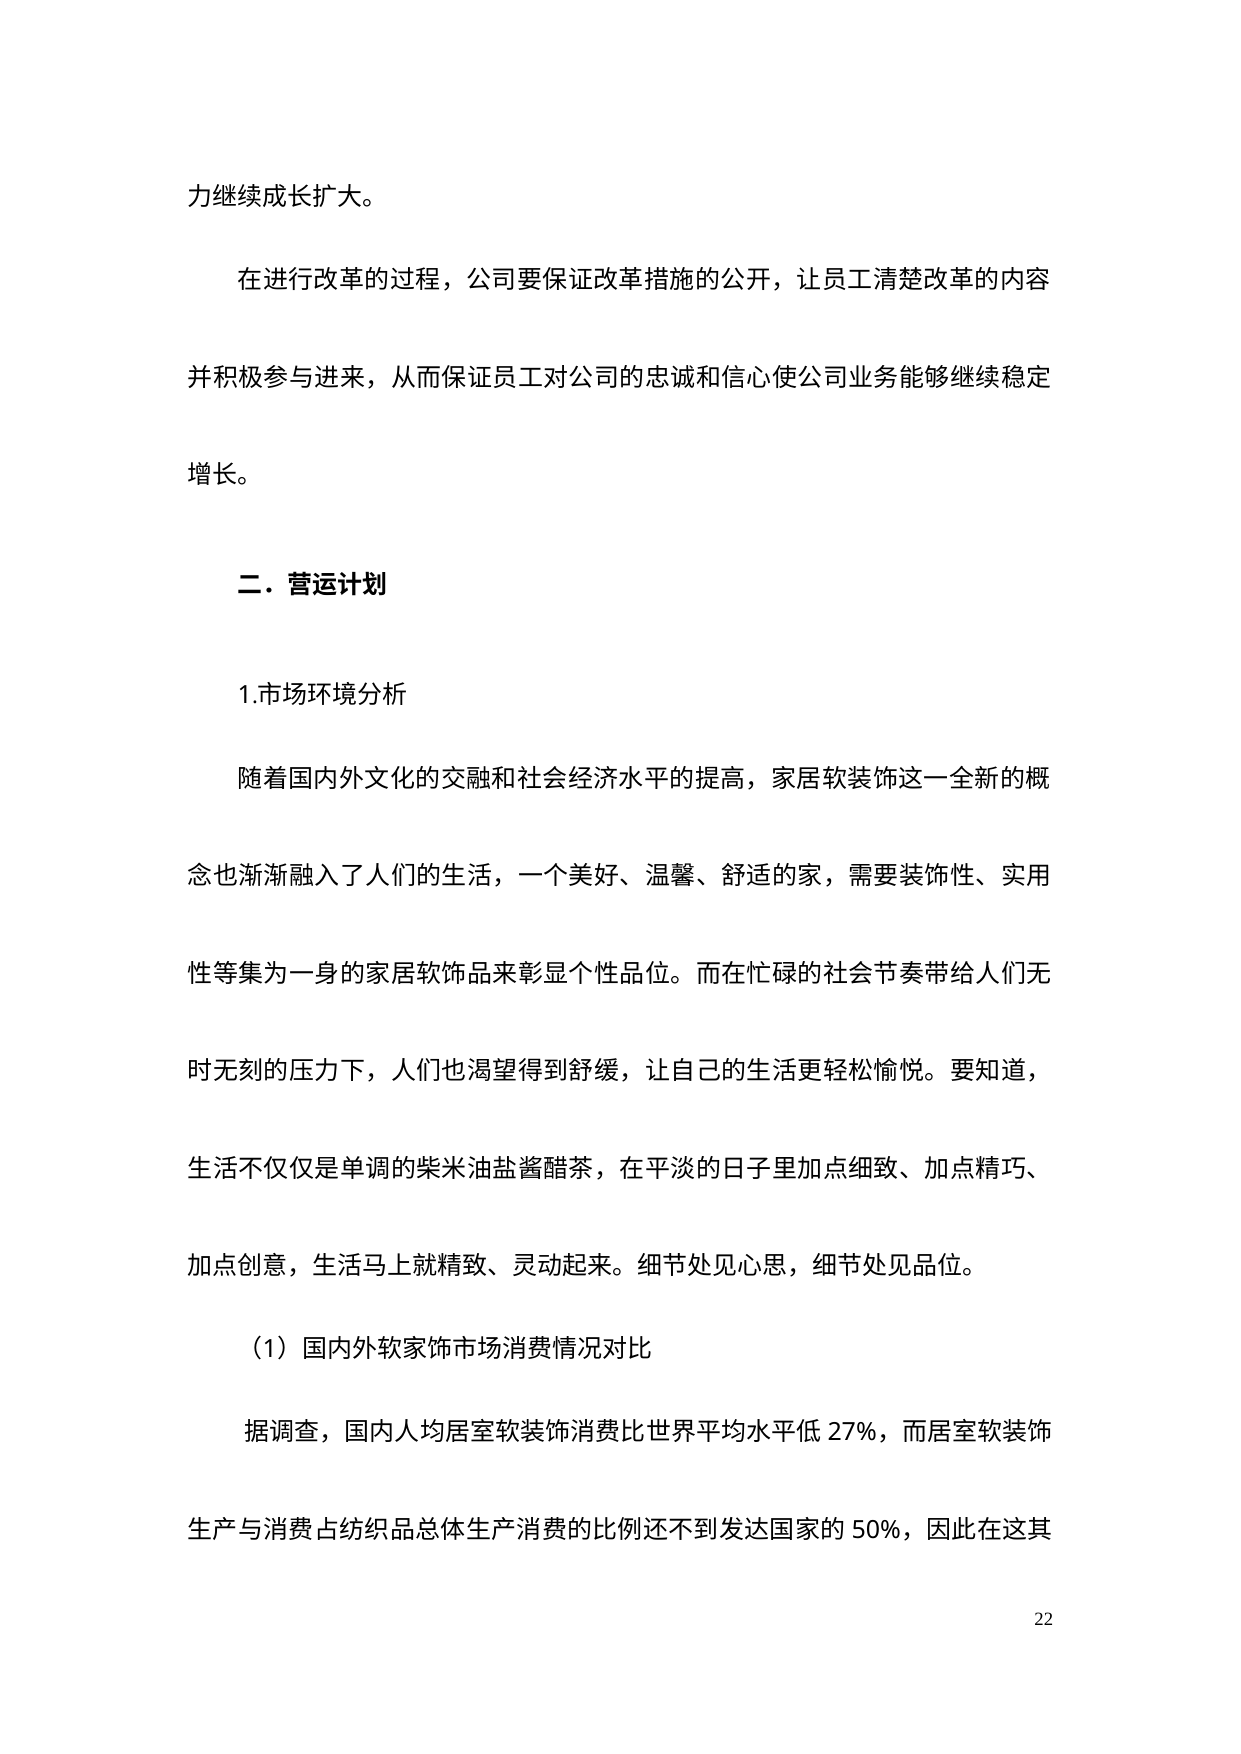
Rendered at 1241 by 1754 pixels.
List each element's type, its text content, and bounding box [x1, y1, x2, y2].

text 在进行改革的过程，公司要保证改革措施的公开，让员工清楚改革的内容并积极参与进来，从而保证员工对公司的忠诚和信心使公司业务能够继续稳定增长。 [187, 245, 1053, 505]
text （1）国内外软家饰市场消费情况对比 [187, 1314, 1053, 1379]
subtitle 二．营运计划 [187, 550, 1053, 615]
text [187, 162, 1053, 227]
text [187, 1397, 1053, 1560]
text 1.市场环境分析 [187, 661, 1053, 726]
text 随着国内外文化的交融和社会经济水平的提高，家居软装饰这一全新的概念也渐渐融入了人们的生活，一个美好、温馨、舒适的家，需要装饰性、实用性等集为一身的家居软饰品来彰显个性品位。而在忙碌的社会节奏带给人们无时无刻的压力下，人们也渴望得到舒缓，让自己的生活更轻松愉悦。要知道，生活不仅仅是单调的柴米油盐酱醋茶，在平淡的日子里加点细致、加点精巧、加点创意，生活马上就精致、灵动起来。细节处见心思，细节处见品位。 [187, 744, 1053, 1296]
